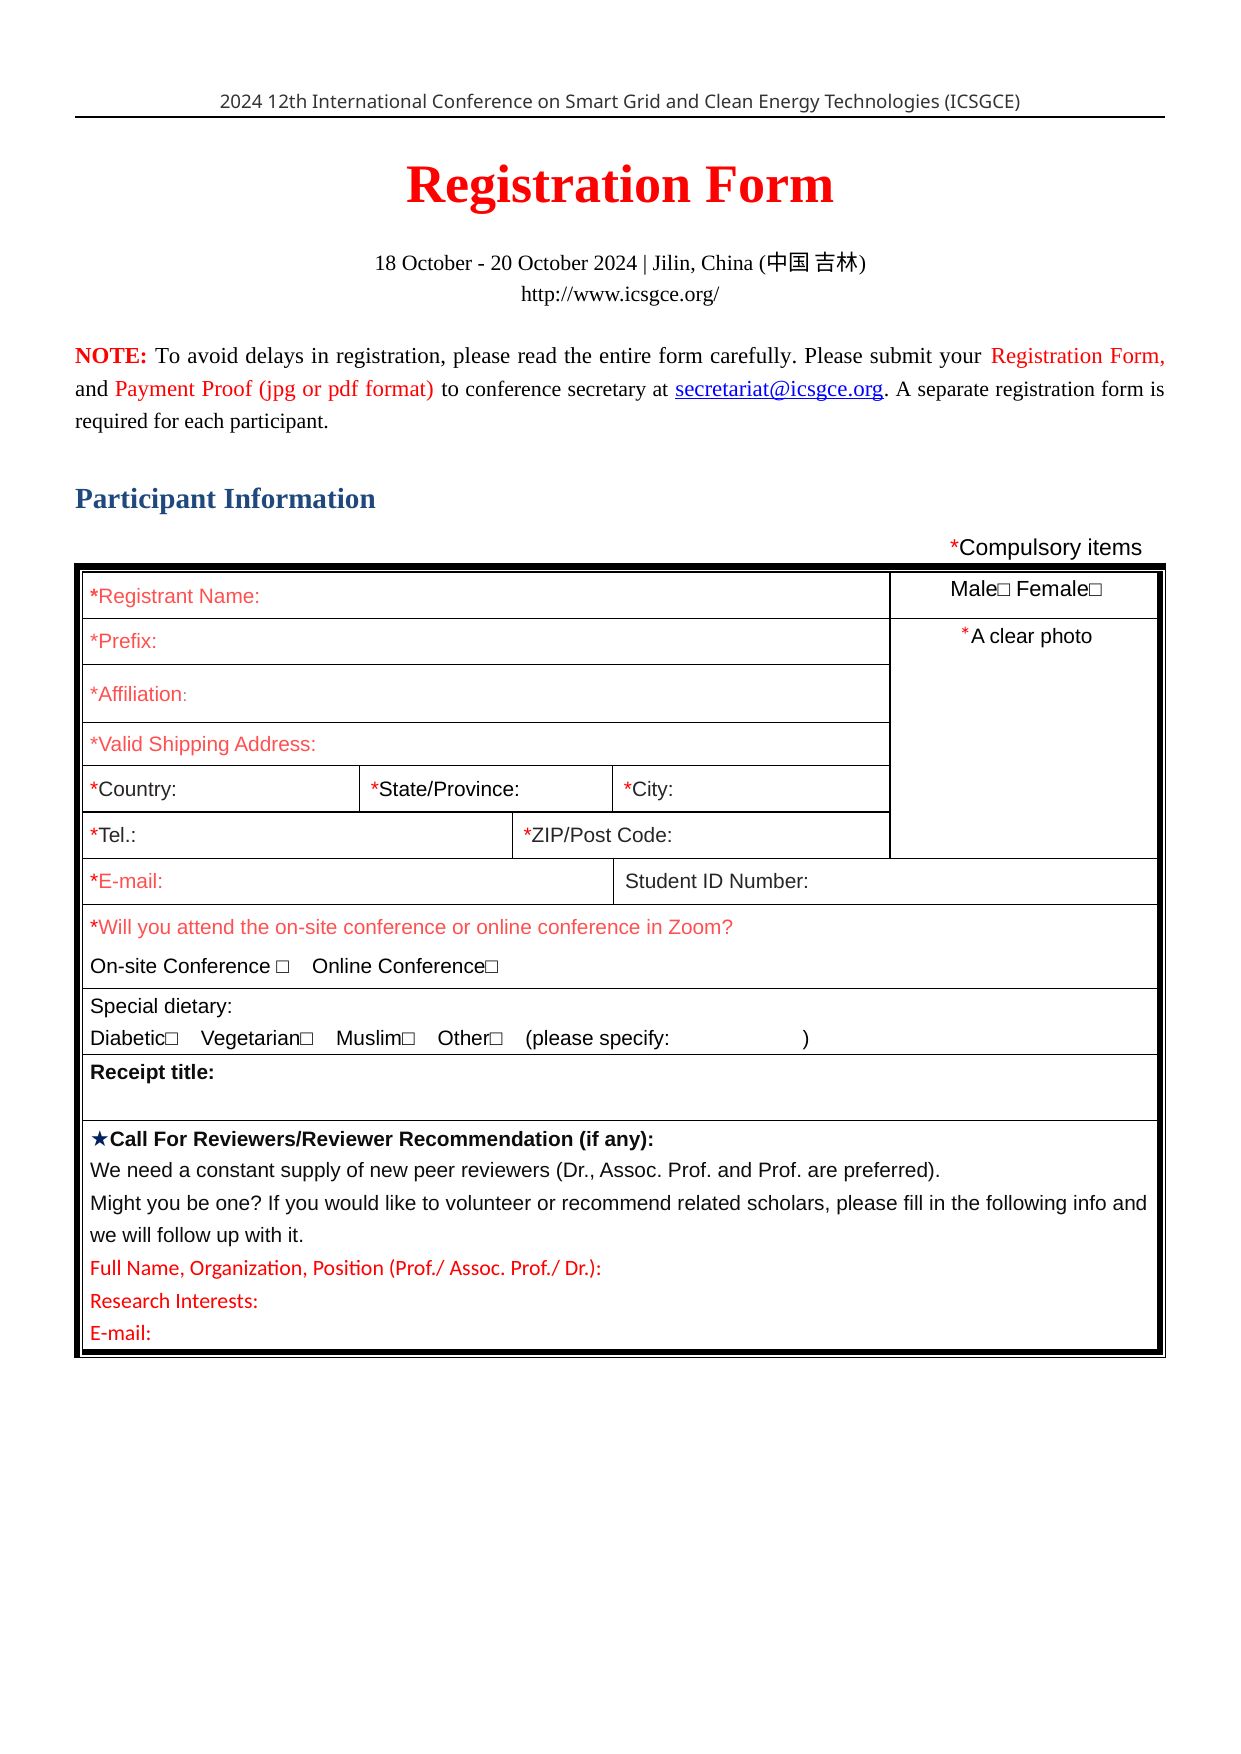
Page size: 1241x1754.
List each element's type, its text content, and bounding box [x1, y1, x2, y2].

table_cell *ZIP/Post Code: [513, 813, 889, 857]
table_cell *Tel.: [83, 813, 512, 857]
table_cell Student ID Number: [614, 859, 1157, 903]
table_cell *Country: [83, 766, 359, 811]
table_cell *Will you attend the on-site conference or online conference in Zoom? On-site Conference □ Online Conference□ [83, 905, 1157, 988]
text *Compulsory items [75, 531, 1142, 563]
table_cell ★Call For Reviewers/Reviewer Recommendation (if any): We need a constant supply of new peer reviewers (Dr., Assoc. Prof. and Prof. are preferred). Might you be one? If you would like to volunteer or recommend related scholars, please fill in the following info and we will follow up with it. Full Name, Organization, Position (Prof./ Assoc. Prof./ Dr.): Research Interests: E-mail: [83, 1121, 1157, 1349]
text 18 October - 20 October 2024 | Jilin, China (中国 吉林) [75, 245, 1165, 277]
text Registration Form [75, 151, 1165, 216]
table_cell Special dietary: Diabetic□ Vegetarian□ Muslim□ Other□ (please specify: ) [83, 989, 1157, 1054]
table_cell *A clear photo [891, 619, 1157, 857]
text http://www.icsgce.org/ [75, 277, 1165, 310]
table_cell *State/Province: [360, 766, 612, 811]
table_cell Receipt title: [83, 1055, 1157, 1120]
table_cell *E-mail: [83, 859, 613, 903]
text NOTE: To avoid delays in registration, please read the entire form carefully. Please submit your Registration Form, and Payment Proof (jpg or pdf format) to conference secretary at secretariat@icsgce.org. A separate registration form is required for each participant. [75, 339, 1165, 437]
table_cell *Affiliation: [83, 665, 889, 722]
table_cell *City: [613, 766, 889, 811]
table_header *Registrant Name: [83, 573, 889, 618]
table_header Male□ Female□ [891, 573, 1157, 618]
table_cell *Prefix: [83, 619, 889, 664]
text Participant Information [75, 466, 1165, 531]
table_cell *Valid Shipping Address: [83, 723, 889, 765]
